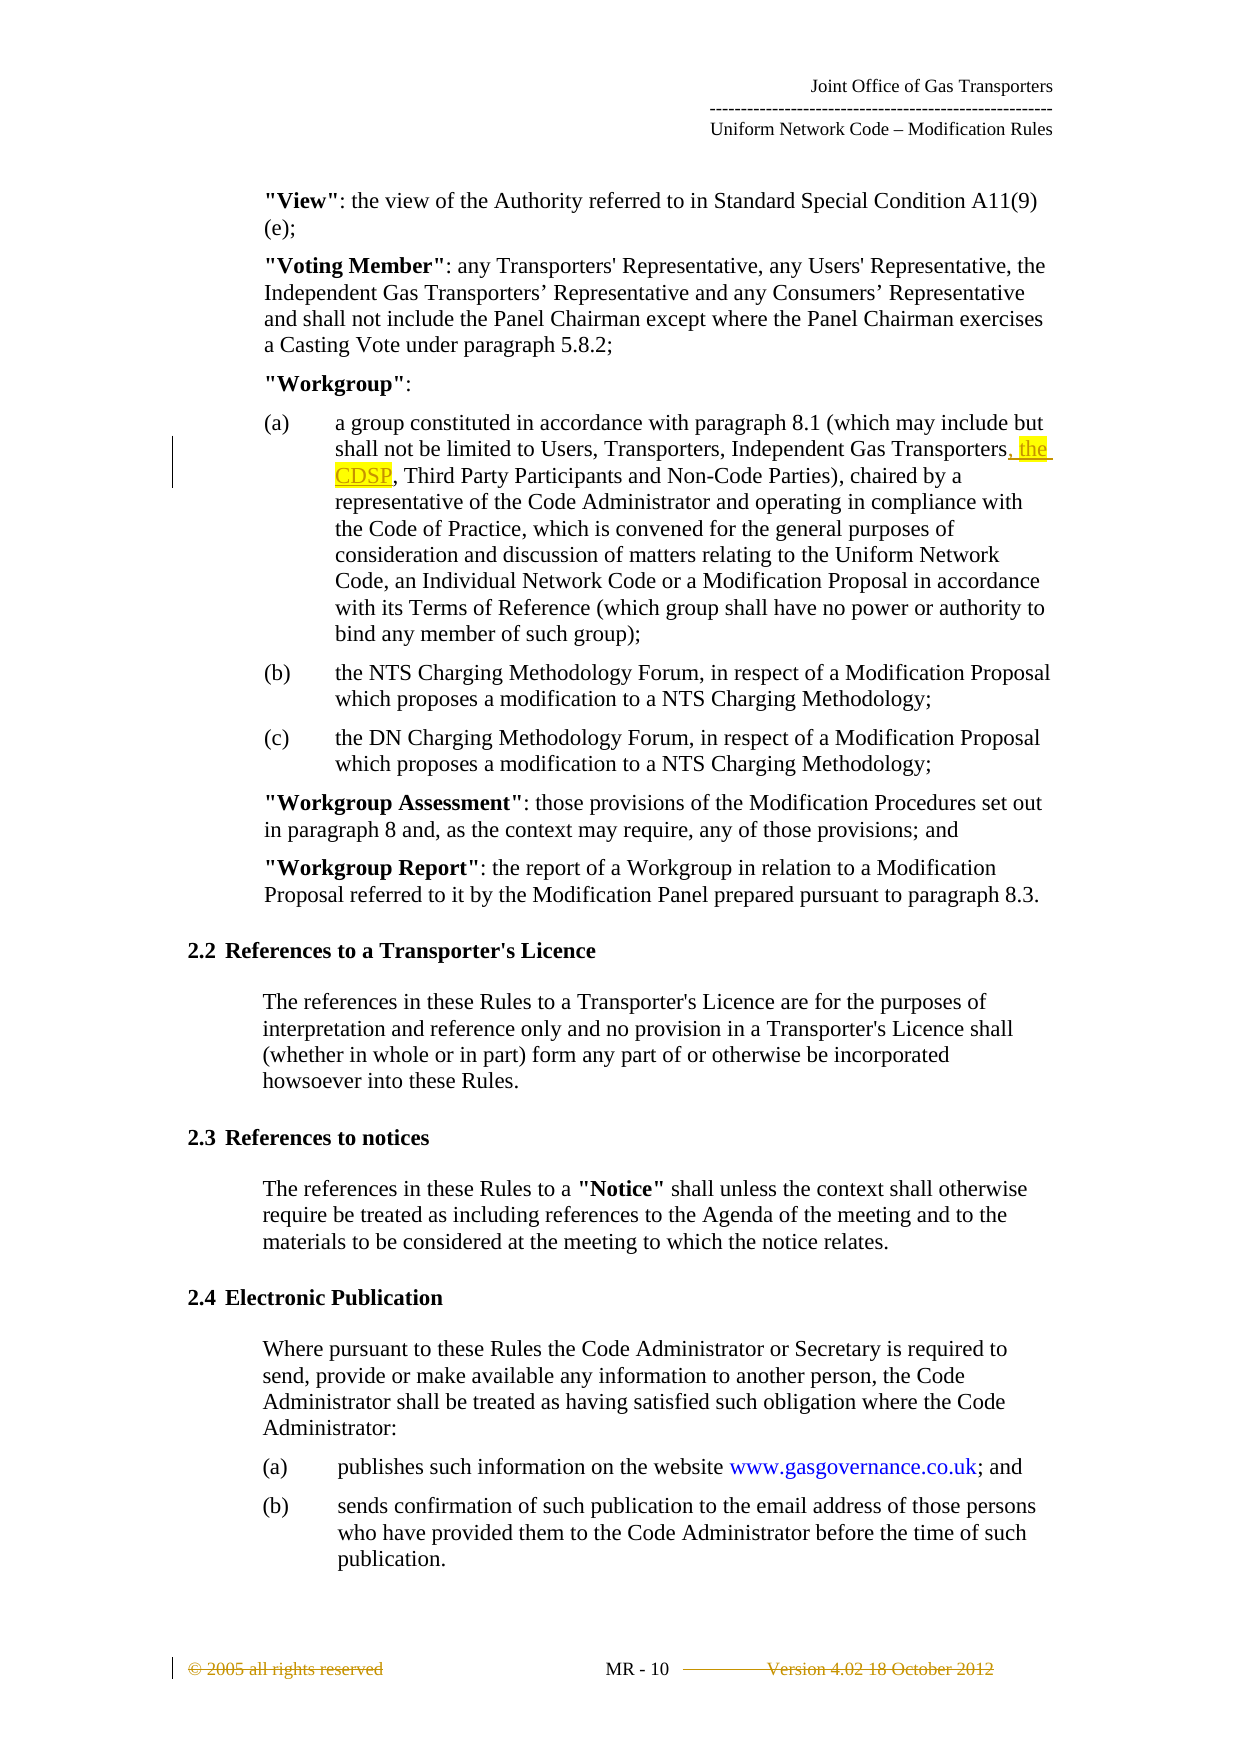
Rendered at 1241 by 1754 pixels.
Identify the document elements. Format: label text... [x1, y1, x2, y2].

text References to notices [187, 1119, 1053, 1150]
text sends confirmation of such publication to the email address of those persons who have provided them to the Code Administrator before the time of such publication. [262, 1492, 1053, 1571]
text Where pursuant to these Rules the Code Administrator or Secretary is required to send, provide or make available any information to another person, the Code Administrator shall be treated as having satisfied such obligation where the Code Administrator: [262, 1335, 1053, 1441]
text Electronic Publication [187, 1279, 1053, 1310]
text publishes such information on the website www.gasgovernance.co.uk; and [262, 1453, 1053, 1480]
text (c) the DN Charging Methodology Forum, in respect of a Modification Proposal which proposes a modification to a NTS Charging Methodology; [264, 724, 1053, 777]
text "Voting Member": any Transporters' Representative, any Users' Representative, the Independent Gas Transporters’ Representative and any Consumers’ Representative and shall not include the Panel Chairman except where the Panel Chairman exercises a Casting Vote under paragraph 5.8.2; [264, 252, 1053, 358]
text The references in these Rules to a "Notice" shall unless the context shall otherwise require be treated as including references to the Agenda of the meeting and to the materials to be considered at the meeting to which the notice relates. [262, 1175, 1053, 1254]
text (a) a group constituted in accordance with paragraph 8.1 (which may include but shall not be limited to Users, Transporters, Independent Gas Transporters, Third Party Participants and Non-Code Parties), chaired by a representative of the Code Administrator and operating in compliance with the Code of Practice, which is convened for the general purposes of consideration and discussion of matters relating to the Uniform Network Code, an Individual Network Code or a Modification Proposal in accordance with its Terms of Reference (which group shall have no power or authority to bind any member of such group); [264, 409, 1053, 646]
text The references in these Rules to a Transporter's Licence are for the purposes of interpretation and reference only and no provision in a Transporter's Licence shall (whether in whole or in part) form any part of or otherwise be incorporated howsoever into these Rules. [262, 988, 1053, 1094]
text "Workgroup Report": the report of a Workgroup in relation to a Modification Proposal referred to it by the Modification Panel prepared pursuant to paragraph 8.3. [264, 854, 1053, 907]
text "Workgroup": [264, 370, 1053, 397]
text "View": the view of the Authority referred to in Standard Special Condition A11(9)(e); [264, 187, 1053, 240]
text (b) the NTS Charging Methodology Forum, in respect of a Modification Proposal which proposes a modification to a NTS Charging Methodology; [264, 659, 1053, 712]
text References to a Transporter's Licence [187, 932, 1053, 963]
text "Workgroup Assessment": those provisions of the Modification Procedures set out in paragraph 8 and, as the context may require, any of those provisions; and [264, 789, 1053, 842]
